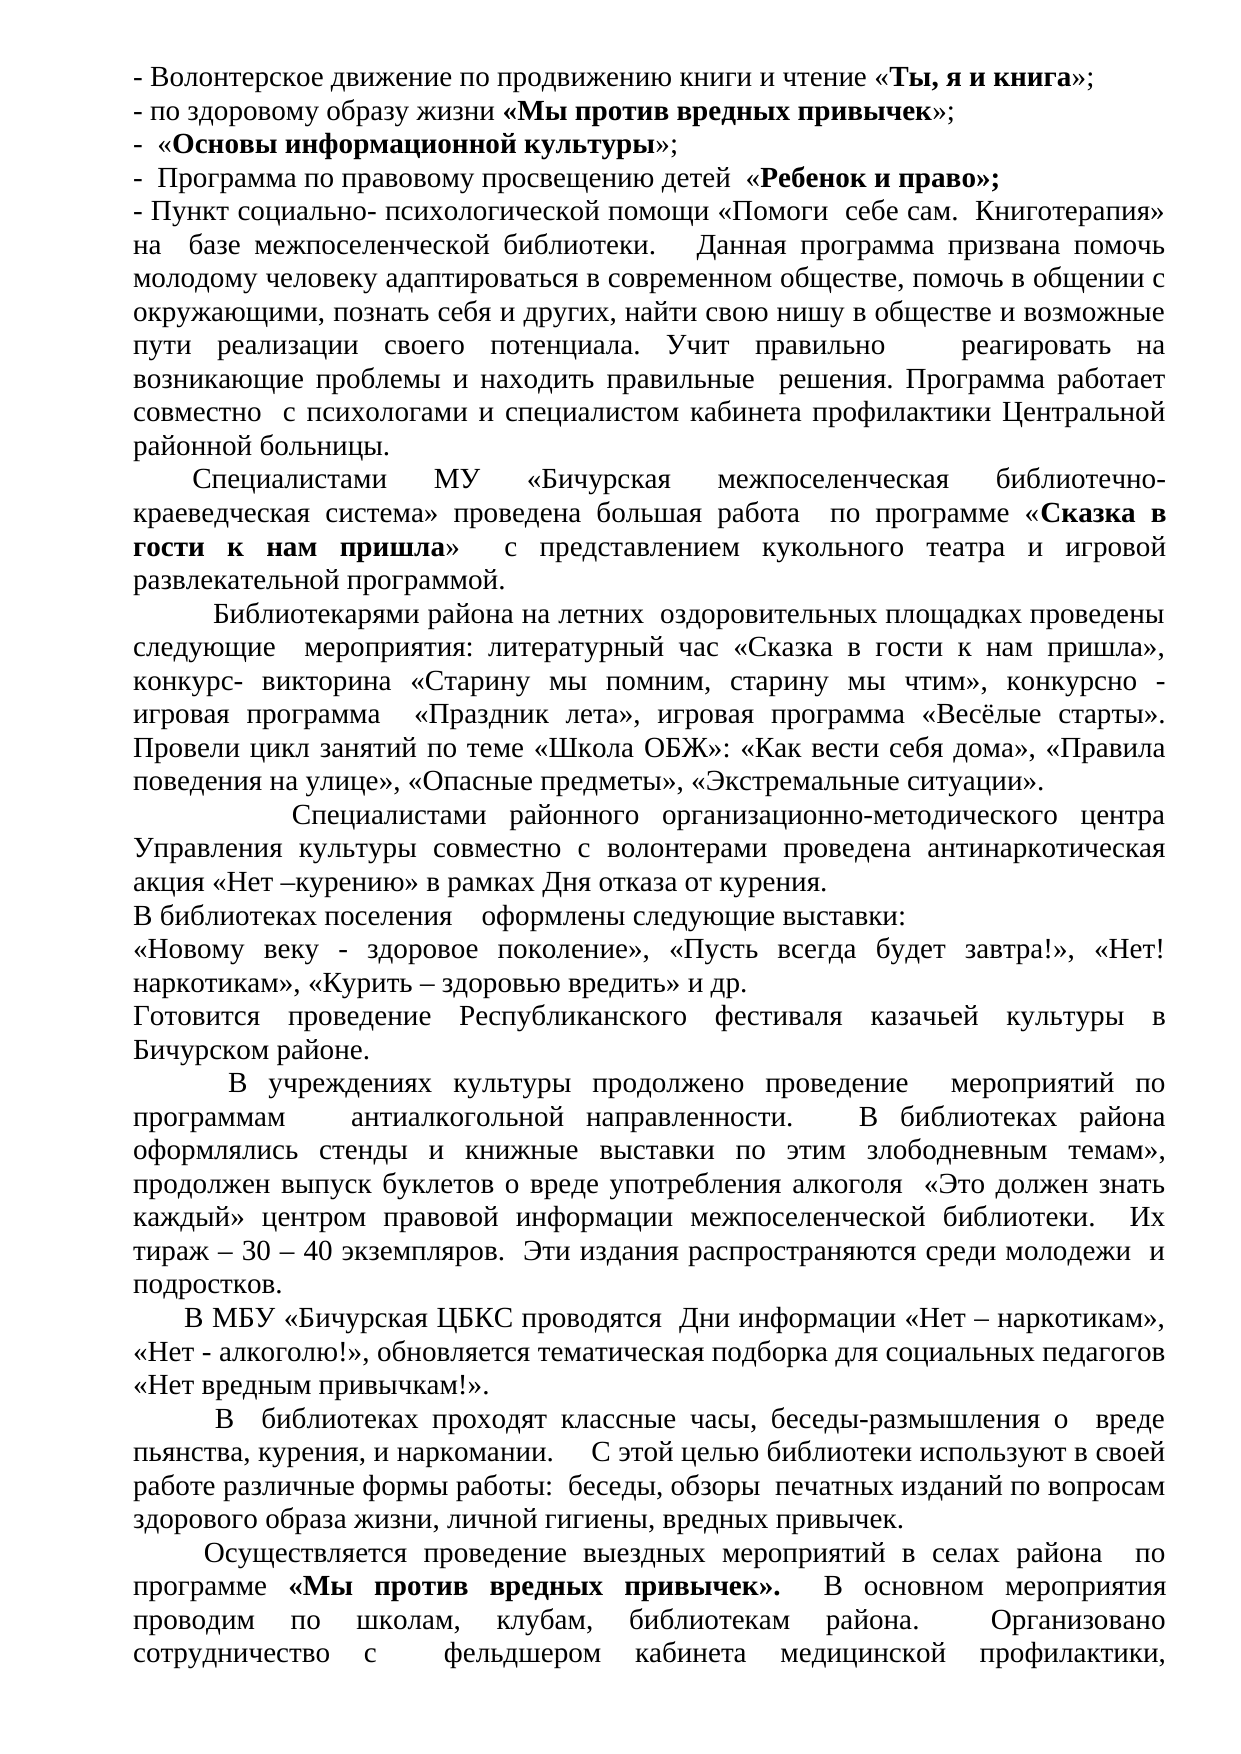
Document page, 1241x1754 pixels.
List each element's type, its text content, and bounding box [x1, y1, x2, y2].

text - по здоровому образу жизни «Мы против вредных привычек»; [133, 93, 1167, 126]
text «Новому веку - здоровое поколение», «Пусть всегда будет завтра!», «Нет! наркотикам», «Курить – здоровью вредить» и др. [133, 931, 1167, 998]
text Библиотекарями района на летних оздоровительных площадках проведены следующие мероприятия: литературный час «Сказка в гости к нам пришла», конкурс- викторина «Старину мы помним, старину мы чтим», конкурсно - игровая программа «Праздник лета», игровая программа «Весёлые старты». Провели цикл занятий по теме «Школа ОБЖ»: «Как вести себя дома», «Правила поведения на улице», «Опасные предметы», «Экстремальные ситуации». [133, 596, 1167, 797]
text В библиотеках поселения оформлены следующие выставки: [133, 898, 1167, 931]
text В МБУ «Бичурская ЦБКС проводятся Дни информации «Нет – наркотикам», «Нет - алкоголю!», обновляется тематическая подборка для социальных педагогов «Нет вредным привычкам!». [133, 1300, 1167, 1401]
text Специалистами районного организационно-методического центра Управления культуры совместно с волонтерами проведена антинаркотическая акция «Нет –курению» в рамках Дня отказа от курения. [133, 797, 1167, 898]
text В библиотеках проходят классные часы, беседы-размышления о вреде пьянства, курения, и наркомании. С этой целью библиотеки используют в своей работе различные формы работы: беседы, обзоры печатных изданий по вопросам здорового образа жизни, личной гигиены, вредных привычек. [133, 1401, 1167, 1535]
text - «Основы информационной культуры»; [133, 126, 1167, 160]
text - Волонтерское движение по продвижению книги и чтение «Ты, я и книга»; [133, 59, 1167, 93]
text Специалистами МУ «Бичурская межпоселенческая библиотечно-краеведческая система» проведена большая работа по программе «Сказка в гости к нам пришла» с представлением кукольного театра и игровой развлекательной программой. [133, 462, 1167, 596]
text - Пункт социально- психологической помощи «Помоги себе сам. Книготерапия» на базе межпоселенческой библиотеки. Данная программа призвана помочь молодому человеку адаптироваться в современном обществе, помочь в общении с окружающими, познать себя и других, найти свою нишу в обществе и возможные пути реализации своего потенциала. Учит правильно реагировать на возникающие проблемы и находить правильные решения. Программа работает совместно с психологами и специалистом кабинета профилактики Центральной районной больницы. [133, 193, 1167, 462]
text - Программа по правовому просвещению детей «Ребенок и право»; [133, 160, 1167, 193]
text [133, 1535, 1167, 1669]
text Готовится проведение Республиканского фестиваля казачьей культуры в Бичурском районе. [133, 998, 1167, 1065]
text В учреждениях культуры продолжено проведение мероприятий по программам антиалкогольной направленности. В библиотеках района оформлялись стенды и книжные выставки по этим злободневным темам», продолжен выпуск буклетов о вреде употребления алкоголя «Это должен знать каждый» центром правовой информации межпоселенческой библиотеки. Их тираж – 30 – 40 экземпляров. Эти издания распространяются среди молодежи и подростков. [133, 1065, 1167, 1300]
